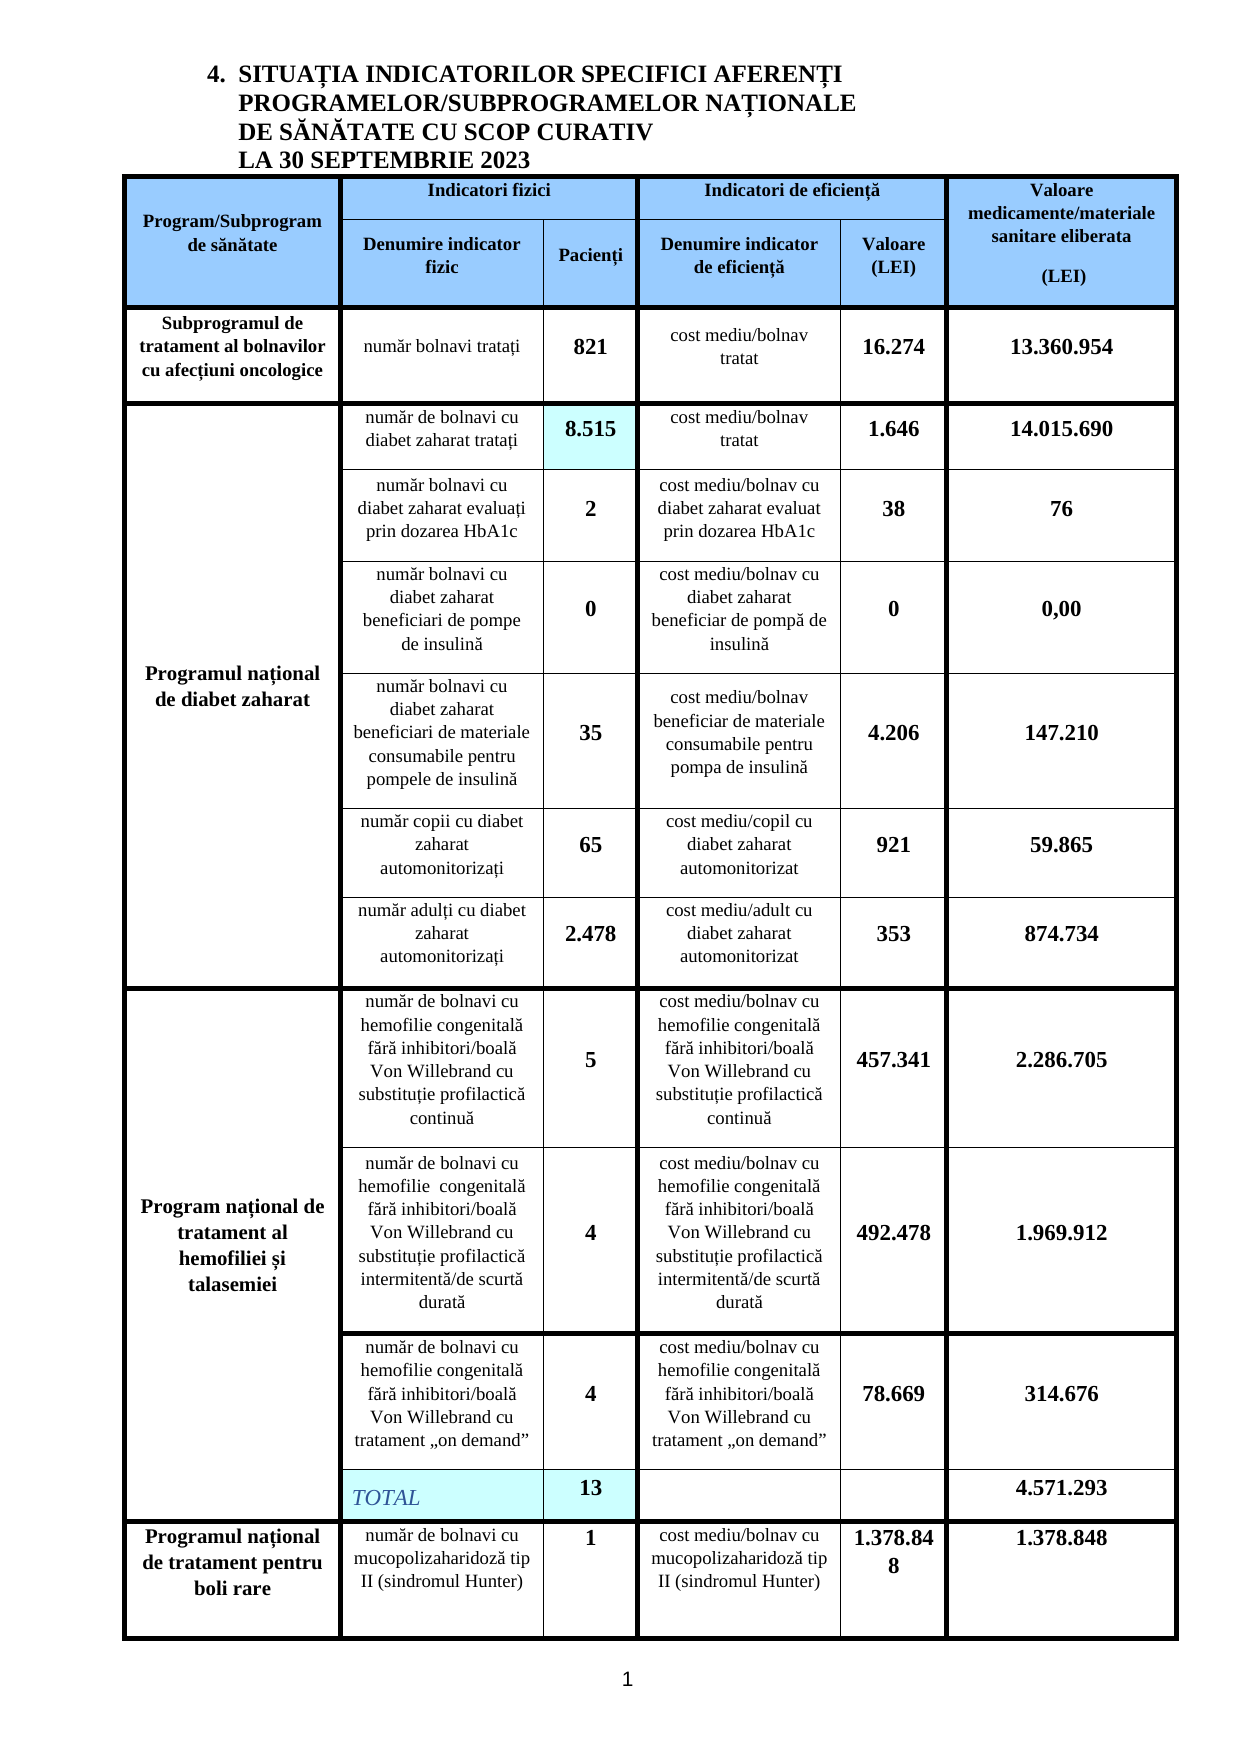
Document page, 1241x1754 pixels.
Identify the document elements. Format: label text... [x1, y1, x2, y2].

table_cell număr bolnavi cu diabet zaharat beneficiari de pompe de insulină [343, 562, 543, 673]
table_cell 921 [841, 809, 944, 897]
table_cell cost mediu/bolnav cu hemofilie congenitală fără inhibitori/boală Von Willebrand cu substituție profilactică continuă [640, 991, 840, 1147]
table_cell cost mediu/bolnav beneficiar de materiale consumabile pentru pompa de insulină [640, 674, 840, 808]
table_cell 2.286.705 [949, 991, 1174, 1147]
table_cell 1.646 [841, 406, 944, 469]
table_cell 59.865 [949, 809, 1174, 897]
table_cell 13.360.954 [949, 310, 1174, 401]
table_cell număr bolnavi cu diabet zaharat beneficiari de materiale consumabile pentru pompele de insulină [343, 674, 543, 808]
table_cell cost mediu/bolnav cu hemofilie congenitală fără inhibitori/boală Von Willebrand cu substituție profilactică intermitentă/de scurtă durată [640, 1148, 840, 1331]
table_header Indicatori de eficiență [640, 179, 944, 219]
text LA 30 SEPTEMBRIE 2023 [207, 145, 1122, 174]
table_cell 353 [841, 898, 944, 986]
text 4. SITUAȚIA INDICATORILOR SPECIFICI AFERENȚI [207, 59, 1122, 88]
table_cell 1.378.848 [949, 1524, 1174, 1636]
table_cell 1.969.912 [949, 1148, 1174, 1331]
table_cell număr de bolnavi cu hemofilie congenitală fără inhibitori/boală Von Willebrand cu substituție profilactică intermitentă/de scurtă durată [343, 1148, 543, 1331]
table_cell cost mediu/bolnav tratat [640, 310, 840, 401]
table_cell număr de bolnavi cu mucopolizaharidoză tip II (sindromul Hunter) [343, 1524, 543, 1636]
table_cell Programul național de diabet zaharat [127, 406, 338, 986]
table_cell Denumire indicator fizic [343, 220, 543, 305]
table_cell Program național de tratament al hemofiliei și talasemiei [127, 991, 338, 1519]
table_cell număr de bolnavi cu diabet zaharat tratați [343, 406, 543, 469]
table_header Indicatori fizici [343, 179, 635, 219]
table_cell Subprogramul de tratament al bolnavilor cu afecțiuni oncologice [127, 310, 338, 401]
table_cell 76 [949, 470, 1174, 561]
table_cell 35 [544, 674, 635, 808]
table_cell [841, 1470, 944, 1519]
table_cell 2 [544, 470, 635, 561]
text DE SĂNĂTATE CU SCOP CURATIV [207, 117, 1122, 145]
table_cell 147.210 [949, 674, 1174, 808]
table_cell cost mediu/bolnav cu diabet zaharat beneficiar de pompă de insulină [640, 562, 840, 673]
table_cell 4 [544, 1148, 635, 1331]
table_cell Pacienți [544, 220, 635, 305]
table_header Program/Subprogram de sănătate [127, 179, 338, 305]
table_cell [640, 1470, 840, 1519]
table_cell cost mediu/bolnav tratat [640, 406, 840, 469]
table_cell Programul național de tratament pentru boli rare [127, 1524, 338, 1636]
table_cell 821 [544, 310, 635, 401]
table_cell 13 [544, 1470, 635, 1519]
table_cell număr adulți cu diabet zaharat automonitorizați [343, 898, 543, 986]
table_cell 1 [544, 1524, 635, 1636]
table_cell număr de bolnavi cu hemofilie congenitală fără inhibitori/boală Von Willebrand cu substituție profilactică continuă [343, 991, 543, 1147]
table_cell 0 [841, 562, 944, 673]
table_cell număr de bolnavi cu hemofilie congenitală fără inhibitori/boală Von Willebrand cu tratament „on demand” [343, 1336, 543, 1469]
table_cell 5 [544, 991, 635, 1147]
table_cell 4.571.293 [949, 1470, 1174, 1519]
table_cell 65 [544, 809, 635, 897]
table_cell număr bolnavi tratați [343, 310, 543, 401]
table_cell 4.206 [841, 674, 944, 808]
table_cell 0,00 [949, 562, 1174, 673]
table_cell 457.341 [841, 991, 944, 1147]
table_cell 16.274 [841, 310, 944, 401]
table_cell cost mediu/bolnav cu mucopolizaharidoză tip II (sindromul Hunter) [640, 1524, 840, 1636]
table_cell 492.478 [841, 1148, 944, 1331]
table_cell 2.478 [544, 898, 635, 986]
table_cell TOTAL [343, 1470, 543, 1519]
table_cell cost mediu/adult cu diabet zaharat automonitorizat [640, 898, 840, 986]
table_cell 874.734 [949, 898, 1174, 986]
table_cell număr copii cu diabet zaharat automonitorizați [343, 809, 543, 897]
table_cell 38 [841, 470, 944, 561]
table_cell 314.676 [949, 1336, 1174, 1469]
table_cell Valoare (LEI) [841, 220, 944, 305]
table_cell cost mediu/bolnav cu diabet zaharat evaluat prin dozarea HbA1c [640, 470, 840, 561]
table_cell Denumire indicator de eficiență [640, 220, 840, 305]
text PROGRAMELOR/SUBPROGRAMELOR NAȚIONALE [207, 88, 1122, 117]
table_cell 14.015.690 [949, 406, 1174, 469]
table_cell 1.378.848 [841, 1524, 944, 1636]
table_cell cost mediu/copil cu diabet zaharat automonitorizat [640, 809, 840, 897]
table_cell 8.515 [544, 406, 635, 469]
table_cell cost mediu/bolnav cu hemofilie congenitală fără inhibitori/boală Von Willebrand cu tratament „on demand” [640, 1336, 840, 1469]
table_header Valoare medicamente/materiale sanitare eliberata (LEI) [949, 179, 1174, 305]
table_cell 78.669 [841, 1336, 944, 1469]
table_cell 4 [544, 1336, 635, 1469]
table_cell număr bolnavi cu diabet zaharat evaluați prin dozarea HbA1c [343, 470, 543, 561]
table_cell 0 [544, 562, 635, 673]
